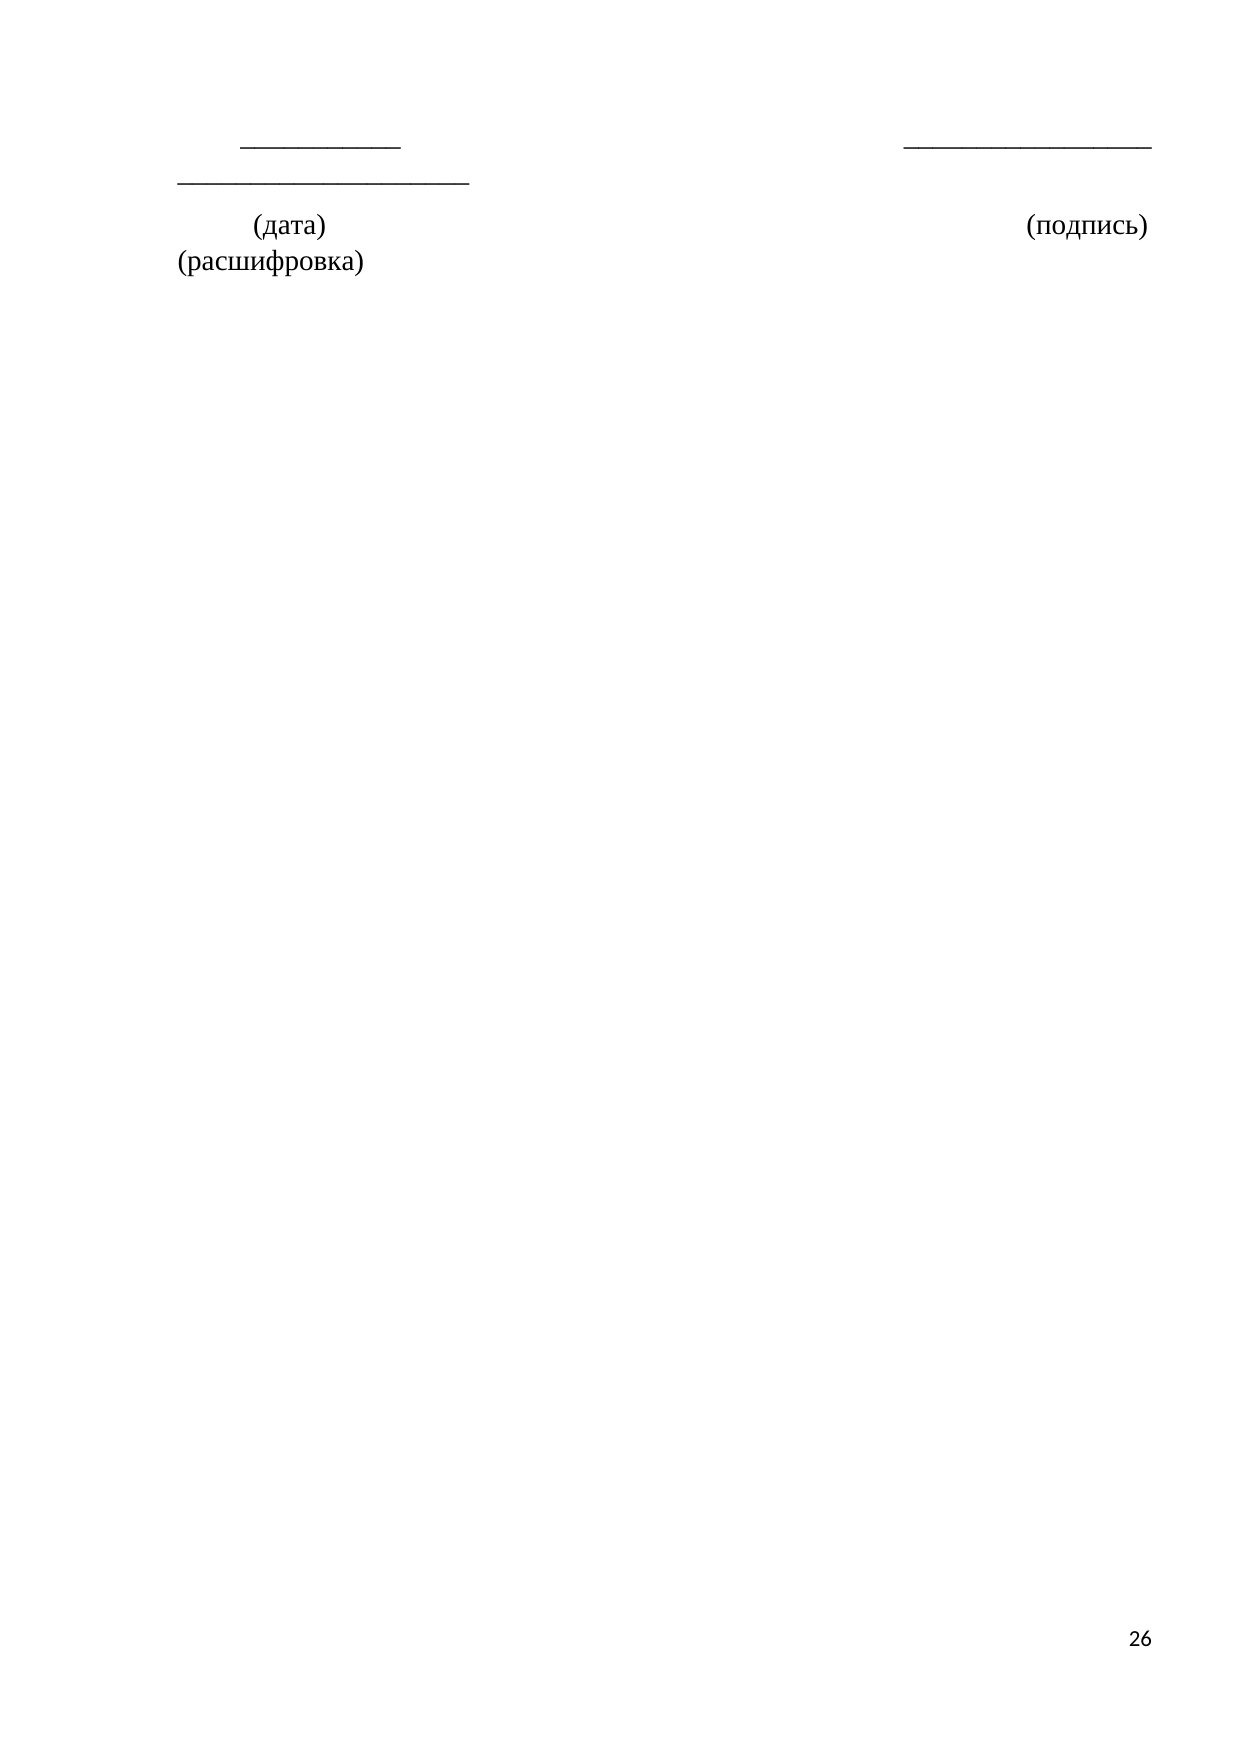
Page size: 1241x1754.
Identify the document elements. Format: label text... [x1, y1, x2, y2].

text ___________ _________________ ____________________ [177, 118, 1152, 188]
text (дата) (подпись) (расшифровка) [177, 207, 1152, 277]
